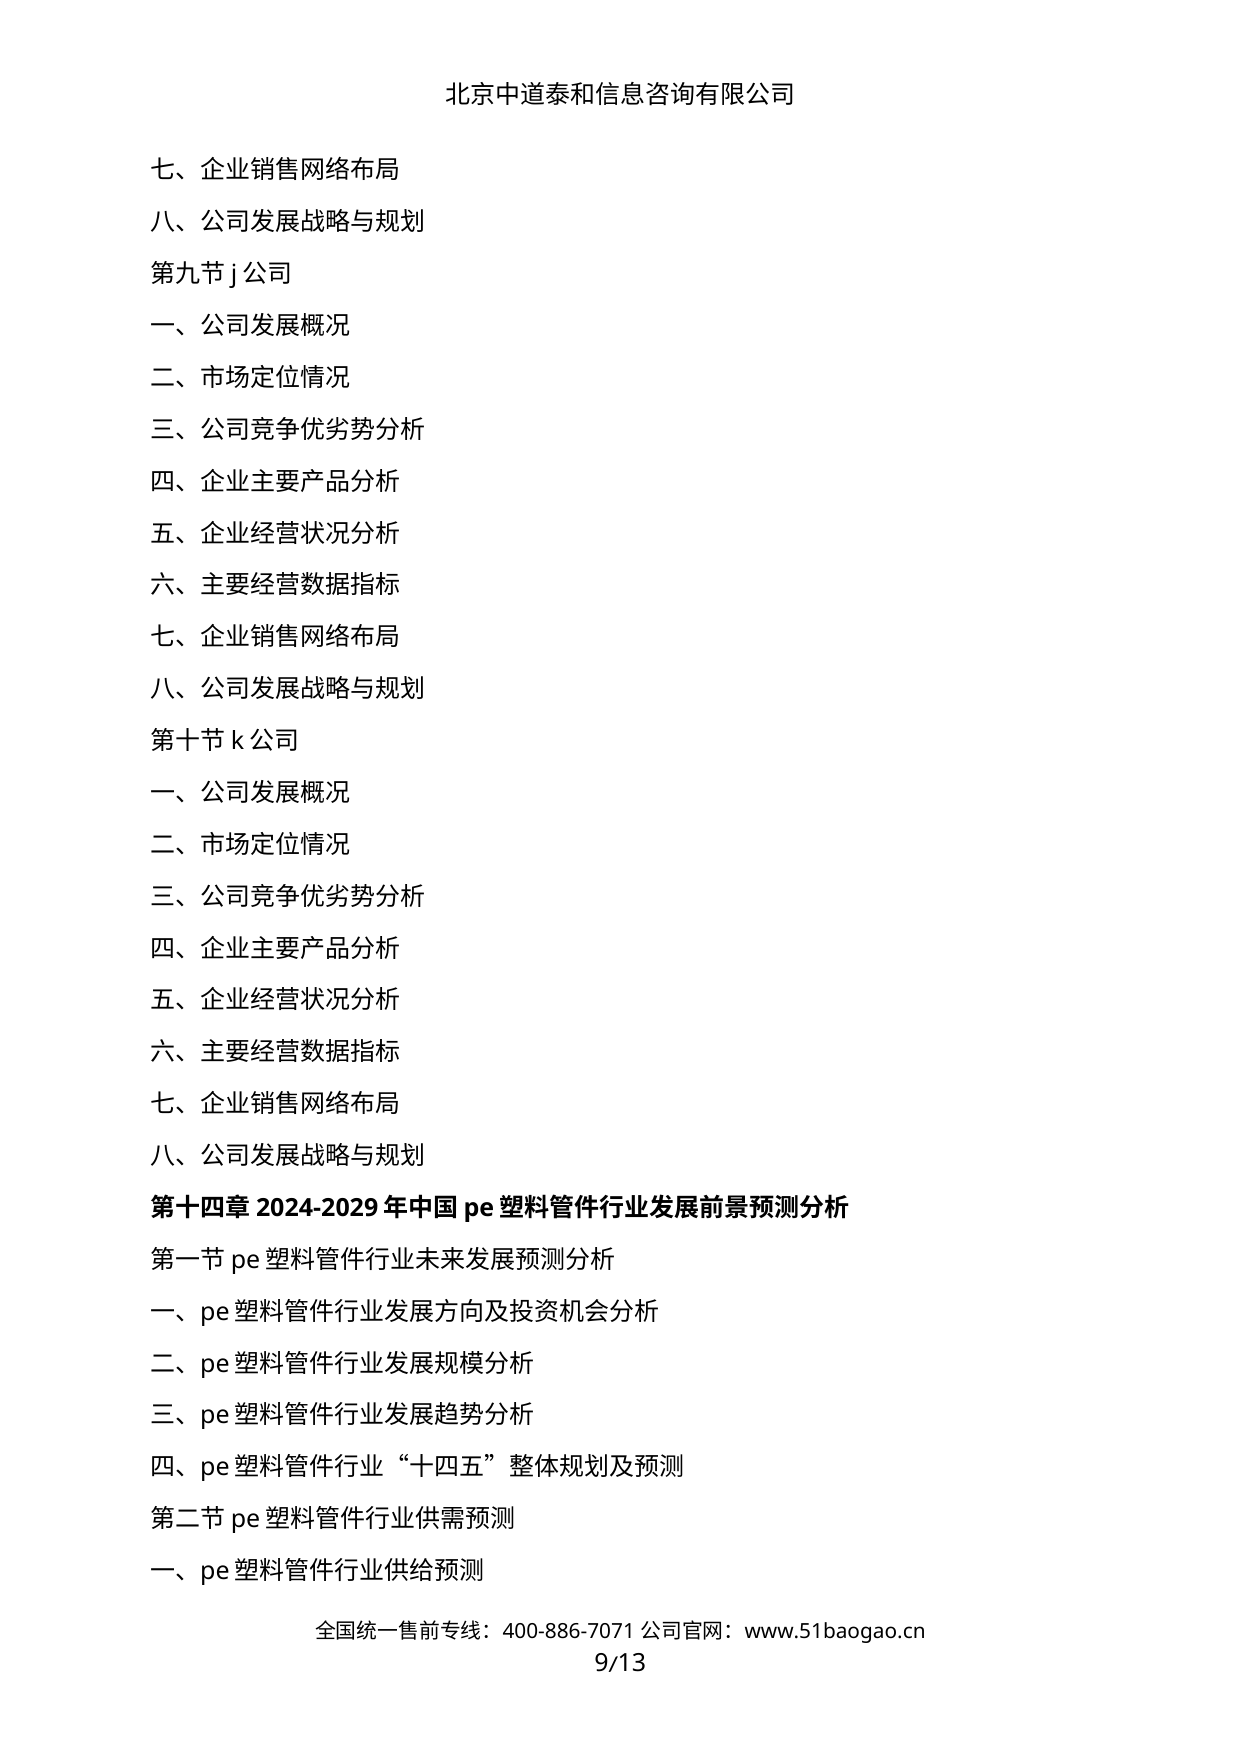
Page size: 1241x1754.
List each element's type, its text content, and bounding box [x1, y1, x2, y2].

text 二、市场定位情况 [150, 824, 1090, 861]
text 第一节 pe塑料管件行业未来发展预测分析 [150, 1239, 1090, 1276]
text 六、主要经营数据指标 [150, 565, 1090, 601]
text 一、pe塑料管件行业发展方向及投资机会分析 [150, 1291, 1090, 1327]
text 七、企业销售网络布局 [150, 1084, 1090, 1120]
text 第十四章 2024-2029年中国pe塑料管件行业发展前景预测分析 [150, 1187, 1090, 1224]
text 五、企业经营状况分析 [150, 513, 1090, 549]
text 四、企业主要产品分析 [150, 461, 1090, 497]
text 七、企业销售网络布局 [150, 150, 1090, 186]
text 四、企业主要产品分析 [150, 928, 1090, 964]
text 八、公司发展战略与规划 [150, 1136, 1090, 1172]
text 第十节 k公司 [150, 721, 1090, 757]
text 六、主要经营数据指标 [150, 1032, 1090, 1068]
text 七、企业销售网络布局 [150, 617, 1090, 653]
text 三、公司竞争优劣势分析 [150, 409, 1090, 446]
text 五、企业经营状况分析 [150, 980, 1090, 1016]
text 三、公司竞争优劣势分析 [150, 876, 1090, 912]
text 一、公司发展概况 [150, 306, 1090, 342]
text 二、pe塑料管件行业发展规模分析 [150, 1343, 1090, 1379]
text 八、公司发展战略与规划 [150, 669, 1090, 705]
text 八、公司发展战略与规划 [150, 202, 1090, 238]
text 一、公司发展概况 [150, 772, 1090, 809]
text 第二节 pe塑料管件行业供需预测 [150, 1499, 1090, 1535]
text 第九节 j公司 [150, 254, 1090, 290]
text 三、pe塑料管件行业发展趋势分析 [150, 1395, 1090, 1431]
text 一、pe塑料管件行业供给预测 [150, 1551, 1090, 1587]
text 四、pe塑料管件行业“十四五”整体规划及预测 [150, 1447, 1090, 1483]
text 二、市场定位情况 [150, 357, 1090, 394]
